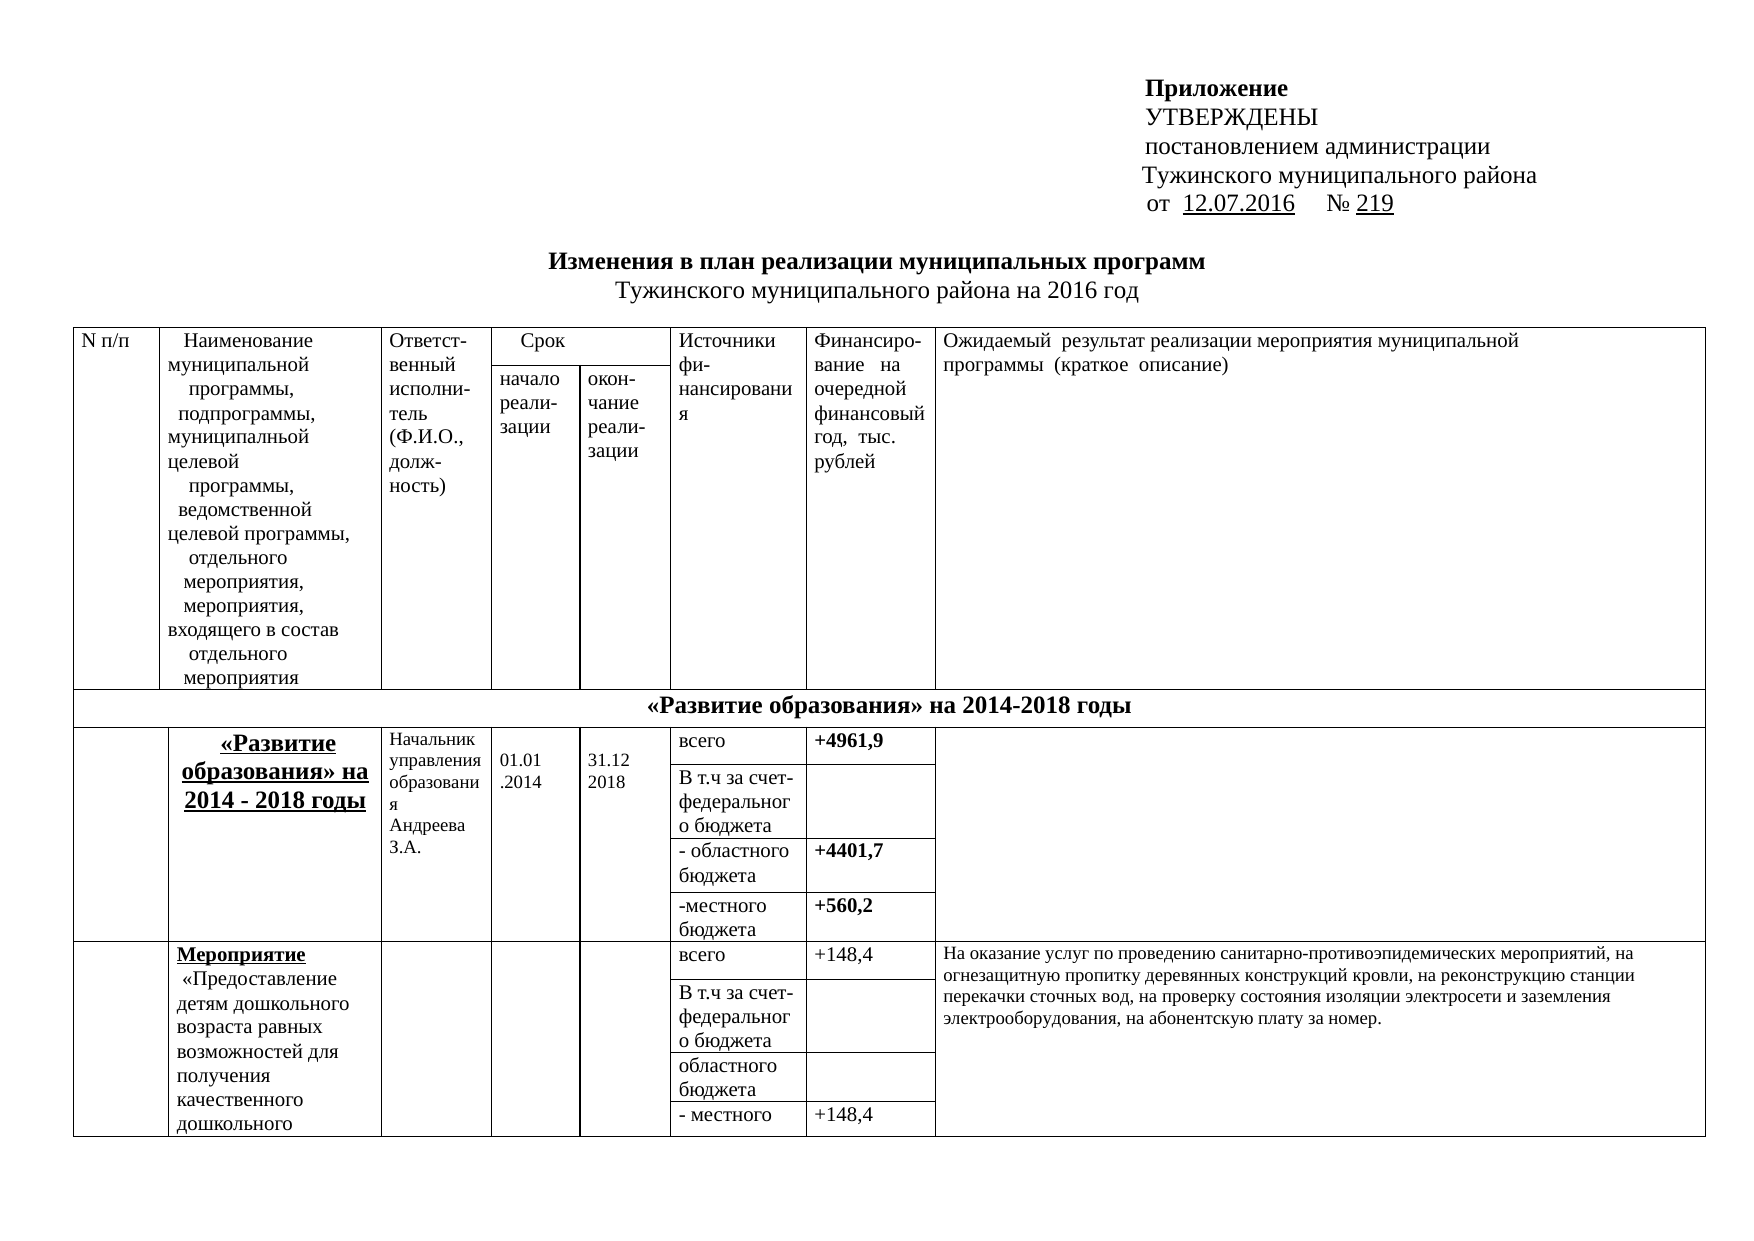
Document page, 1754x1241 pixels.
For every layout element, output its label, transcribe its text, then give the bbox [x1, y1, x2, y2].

text Приложение [89, 73, 1665, 102]
table_header Наименование муниципальной программы, подпрограммы, муниципалньой целевой программы, ведомственной целевой программы, отдельного мероприятия, мероприятия, входящего в состав отдельного мероприятия [160, 328, 381, 689]
table_cell +4961,9 [807, 728, 935, 764]
table_header Источники фи- нансирования [671, 328, 806, 689]
text от 12.07.2016 № 219 [89, 188, 1665, 246]
text постановлением администрации [89, 131, 1665, 160]
table_cell [581, 942, 670, 1136]
text Изменения в план реализации муниципальных программ [89, 246, 1665, 275]
table_cell Начальник управления образования Андреева З.А. [382, 728, 491, 941]
text Тужинского муниципального района на 2016 год [89, 275, 1665, 303]
table_cell 31.12 2018 [581, 728, 670, 941]
table_cell 01.01 .2014 [492, 728, 579, 941]
table_cell [382, 942, 491, 1136]
table_cell окон- чание реали- зации [581, 366, 670, 689]
table_cell +560,2 [807, 893, 935, 941]
text Тужинского муниципального района [89, 160, 1665, 188]
table_cell [807, 980, 935, 1052]
table_header N п/п [74, 328, 159, 689]
text УТВЕРЖДЕНЫ [89, 102, 1665, 131]
table_cell +4401,7 [807, 839, 935, 892]
table_cell всего [671, 728, 806, 764]
table_cell [74, 942, 168, 1136]
table_header Ответст- венный исполни- тель (Ф.И.О., долж- ность) [382, 328, 491, 689]
table_cell областного бюджета [671, 1053, 806, 1101]
table_cell +148,4 [807, 1102, 935, 1136]
table_header Финансиро- вание на очередной финансовый год, тыс. рублей [807, 328, 935, 689]
table_cell [492, 942, 579, 1136]
table_cell [936, 728, 1705, 941]
table_cell - местного бюджета [671, 1102, 806, 1136]
table_cell [807, 765, 935, 837]
table_header Ожидаемый результат реализации мероприятия муниципальной программы (краткое описание) [936, 328, 1705, 689]
table_cell +148,4 [807, 942, 935, 979]
table_cell -местного бюджета [671, 893, 806, 941]
table_cell В т.ч за счет-федерального бюджета [671, 980, 806, 1052]
table_cell всего [671, 942, 806, 979]
table_cell Мероприятие «Предоставление детям дошкольного возраста равных возможностей для получения качественного дошкольного образования» [169, 942, 381, 1136]
table_cell [74, 728, 168, 941]
table_header Срок [492, 328, 670, 365]
table_cell В т.ч за счет-федерального бюджета [671, 765, 806, 837]
table_cell «Развитие образования» на 2014-2018 годы [74, 690, 1705, 727]
table_cell На оказание услуг по проведению санитарно-противоэпидемических мероприятий, на огнезащитную пропитку деревянных конструкций кровли, на реконструкцию станции перекачки сточных вод, на проверку состояния изоляции электросети и заземления электрооборудования, на абонентскую плату за номер. [936, 942, 1705, 1136]
table_cell - областного бюджета [671, 839, 806, 892]
table_cell [807, 1053, 935, 1101]
table_cell «Развитие образования» на 2014 - 2018 годы [169, 728, 381, 941]
table_cell начало реали- зации [492, 366, 579, 689]
